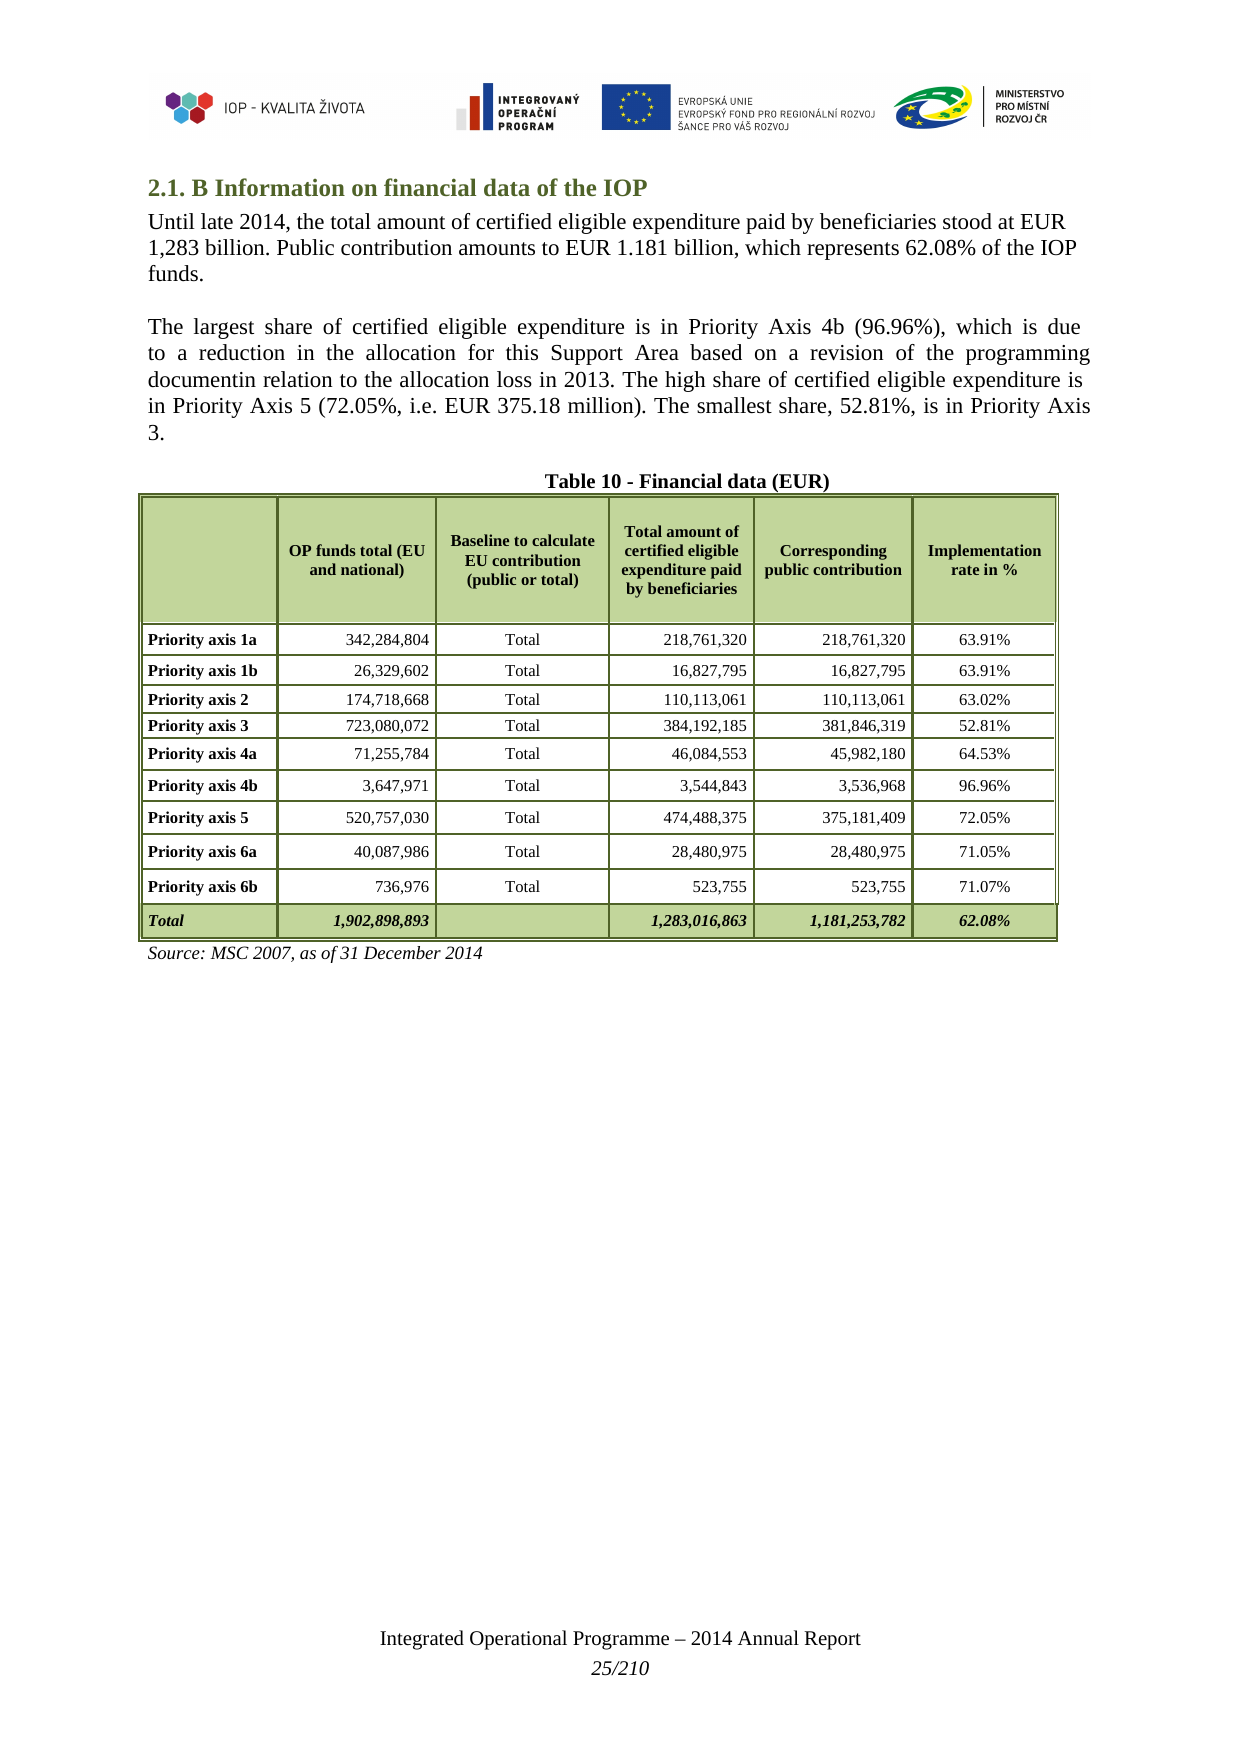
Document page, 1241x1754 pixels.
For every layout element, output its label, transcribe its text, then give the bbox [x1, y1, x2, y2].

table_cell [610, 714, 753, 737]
list Table 10 - Financial data (EUR) [282, 469, 1092, 493]
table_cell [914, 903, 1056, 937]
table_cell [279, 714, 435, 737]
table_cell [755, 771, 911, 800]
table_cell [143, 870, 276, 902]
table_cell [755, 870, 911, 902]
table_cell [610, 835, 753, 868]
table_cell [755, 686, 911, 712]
text Source: MSC 2007, as of 31 December 2014 [148, 942, 1092, 963]
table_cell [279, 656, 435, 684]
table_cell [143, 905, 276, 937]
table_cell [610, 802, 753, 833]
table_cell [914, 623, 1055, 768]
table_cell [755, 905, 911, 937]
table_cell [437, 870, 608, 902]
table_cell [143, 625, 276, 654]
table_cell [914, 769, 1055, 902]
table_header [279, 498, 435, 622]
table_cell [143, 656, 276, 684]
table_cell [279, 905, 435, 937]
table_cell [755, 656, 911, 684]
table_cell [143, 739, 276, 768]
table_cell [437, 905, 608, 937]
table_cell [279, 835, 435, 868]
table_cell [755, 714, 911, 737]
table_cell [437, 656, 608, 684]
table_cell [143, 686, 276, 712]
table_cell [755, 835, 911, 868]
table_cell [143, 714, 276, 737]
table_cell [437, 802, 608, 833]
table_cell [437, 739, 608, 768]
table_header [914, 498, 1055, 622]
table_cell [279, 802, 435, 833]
subtitle 2.1. B Information on financial data of the IOP [148, 173, 1092, 201]
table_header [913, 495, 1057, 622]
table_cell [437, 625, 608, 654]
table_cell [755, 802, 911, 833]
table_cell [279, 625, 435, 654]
text Until late 2014, the total amount of certified eligible expenditure paid by beneficiaries stood at EUR 1,283 billion. Public contribution amounts to EUR 1.181 billion, which represents 62.08% of the IOP funds. [148, 208, 1092, 287]
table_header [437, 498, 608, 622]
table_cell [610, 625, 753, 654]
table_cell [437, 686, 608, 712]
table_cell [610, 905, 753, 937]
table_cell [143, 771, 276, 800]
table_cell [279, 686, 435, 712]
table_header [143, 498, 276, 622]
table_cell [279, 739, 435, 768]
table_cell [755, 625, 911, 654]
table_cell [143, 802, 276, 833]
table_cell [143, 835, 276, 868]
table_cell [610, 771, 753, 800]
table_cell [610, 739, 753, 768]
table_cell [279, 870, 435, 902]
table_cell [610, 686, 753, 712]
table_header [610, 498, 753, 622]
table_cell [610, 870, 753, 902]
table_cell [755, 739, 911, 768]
text The largest share of certified eligible expenditure is in Priority Axis 4b (96.96%), which is due to a reduction in the allocation for this Support Area based on a revision of the programming documentin relation to the allocation loss in 2013. The high share of certified eligible expenditure is in Priority Axis 5 (72.05%, i.e. EUR 375.18 million). The smallest share, 52.81%, is in Priority Axis 3. [148, 313, 1092, 445]
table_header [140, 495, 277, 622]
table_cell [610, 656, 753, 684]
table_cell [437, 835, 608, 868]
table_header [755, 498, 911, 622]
picture [149, 73, 1092, 140]
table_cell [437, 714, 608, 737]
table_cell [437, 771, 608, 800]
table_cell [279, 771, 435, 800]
